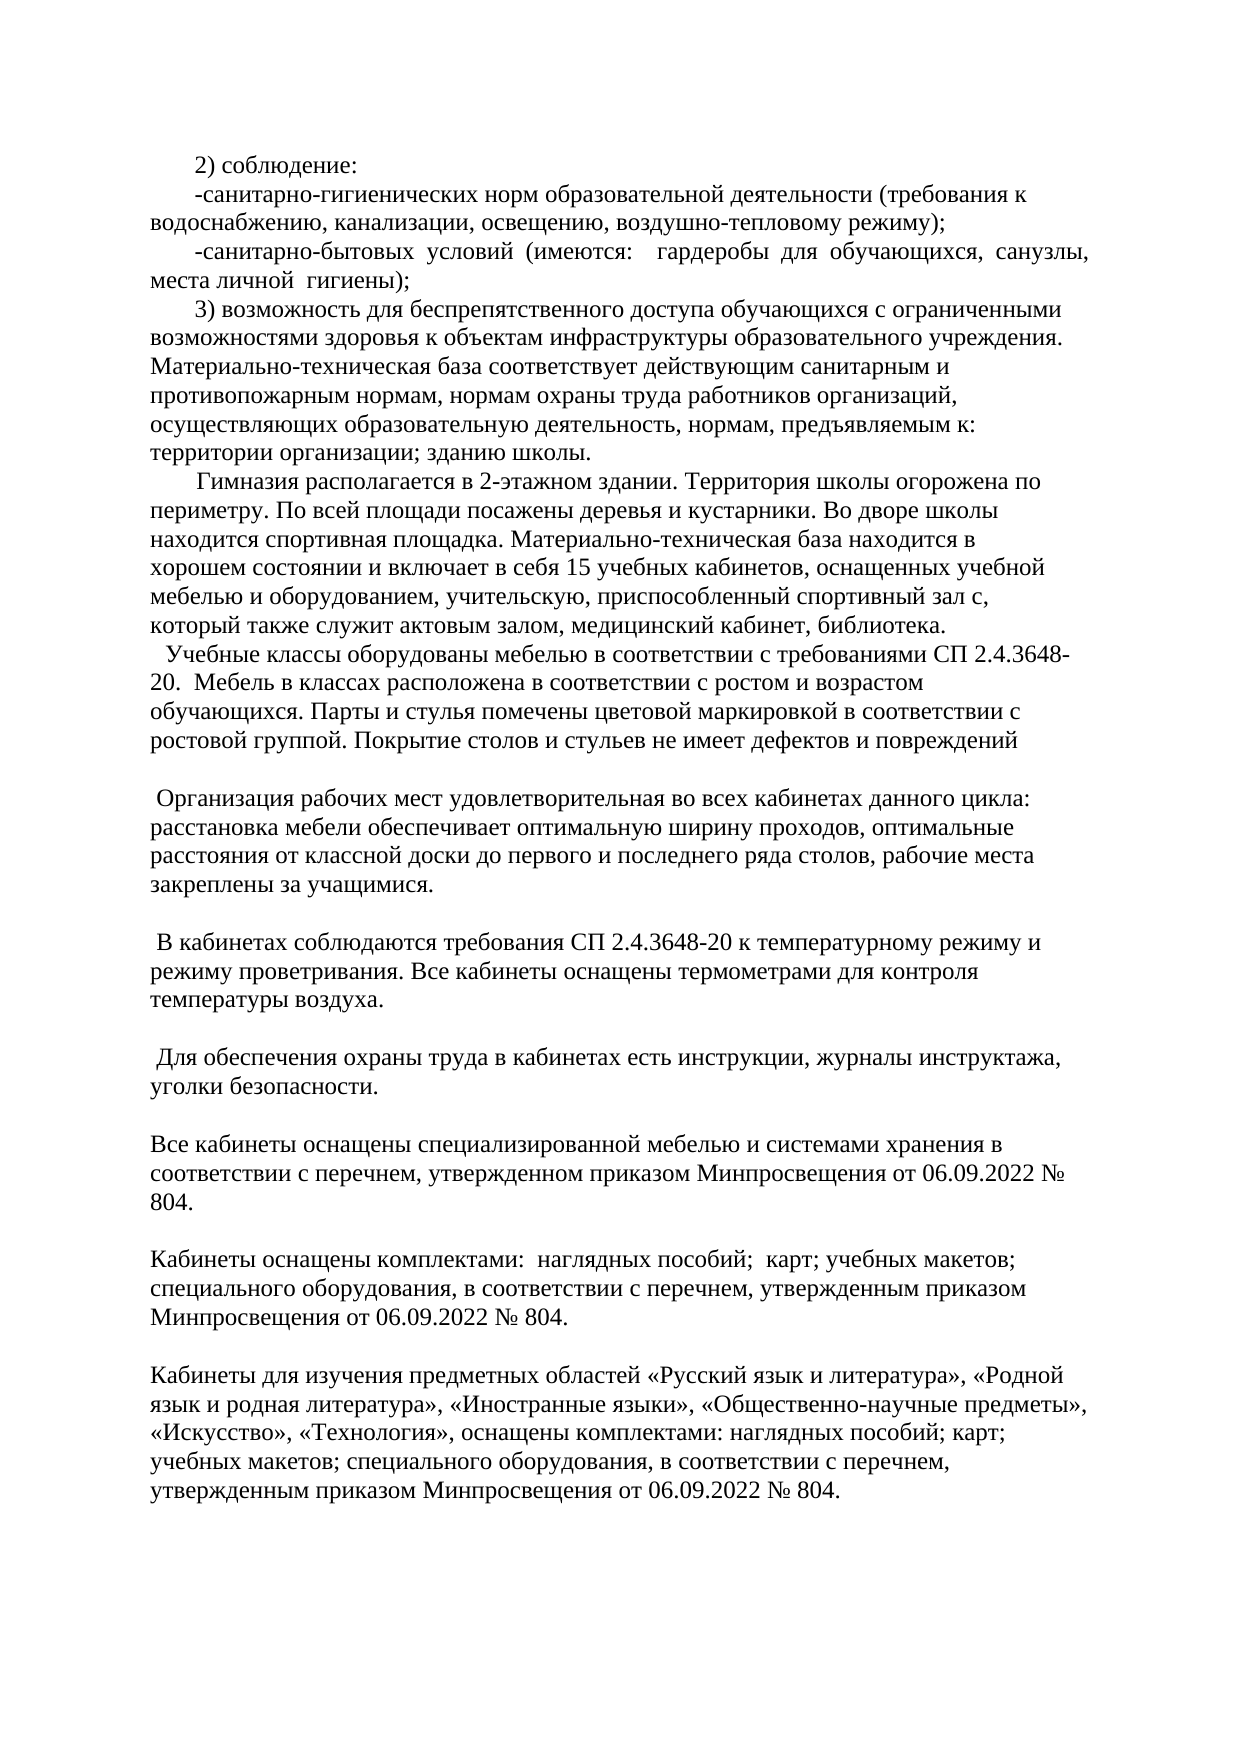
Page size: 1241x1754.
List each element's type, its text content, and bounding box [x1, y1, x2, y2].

text В кабинетах соблюдаются требования СП 2.4.3648-20 к температурному режиму и режиму проветривания. Все кабинеты оснащены термометрами для контроля температуры воздуха. [150, 927, 1090, 1013]
text -санитарно-гигиенических норм образовательной деятельности (требования к водоснабжению, канализации, освещению, воздушно-тепловому режиму); [150, 179, 1090, 236]
text Организация рабочих мест удовлетворительная во всех кабинетах данного цикла: расстановка мебели обеспечивает оптимальную ширину проходов, оптимальные расстояния от классной доски до первого и последнего ряда столов, рабочие места закреплены за учащимися. [150, 783, 1090, 898]
text 3) возможность для беспрепятственного доступа обучающихся с ограниченными возможностями здоровья к объектам инфраструктуры образовательного учреждения. Материально-техническая база соответствует действующим санитарным и противопожарным нормам, нормам охраны труда работников организаций, осуществляющих образовательную деятельность, нормам, предъявляемым к: территории организации; зданию школы. [150, 294, 1090, 466]
text 2) соблюдение: [150, 150, 1090, 179]
text Все кабинеты оснащены специализированной мебелью и системами хранения в соответствии с перечнем, утвержденном приказом Минпросвещения от 06.09.2022 № 804. [150, 1129, 1090, 1215]
text Кабинеты оснащены комплектами: наглядных пособий; карт; учебных макетов; специального оборудования, в соответствии с перечнем, утвержденным приказом Минпросвещения от 06.09.2022 № 804. [150, 1244, 1090, 1331]
text Кабинеты для изучения предметных областей «Русский язык и литература», «Родной язык и родная литература», «Иностранные языки», «Общественно-научные предметы», «Искусство», «Технология», оснащены комплектами: наглядных пособий; карт; учебных макетов; специального оборудования, в соответствии с перечнем, утвержденным приказом Минпросвещения от 06.09.2022 № 804. [150, 1360, 1090, 1504]
text Учебные классы оборудованы мебелью в соответствии с требованиями СП 2.4.3648-20. Мебель в классах расположена в соответствии с ростом и возрастом обучающихся. Парты и стулья помечены цветовой маркировкой в соответствии с ростовой группой. Покрытие столов и стульев не имеет дефектов и повреждений [150, 639, 1075, 754]
text Гимназия располагается в 2-этажном здании. Территория школы огорожена по периметру. По всей площади посажены деревья и кустарники. Во дворе школы находится спортивная площадка. Материально-техническая база находится в хорошем состоянии и включает в себя 15 учебных кабинетов, оснащенных учебной мебелью и оборудованием, учительскую, приспособленный спортивный зал с, который также служит актовым залом, медицинский кабинет, библиотека. [150, 466, 1075, 639]
text Для обеспечения охраны труда в кабинетах есть инструкции, журналы инструктажа, уголки безопасности. [150, 1042, 1090, 1100]
text -санитарно-бытовых условий (имеются: гардеробы для обучающихся, санузлы, места личной гигиены); [150, 236, 1090, 294]
